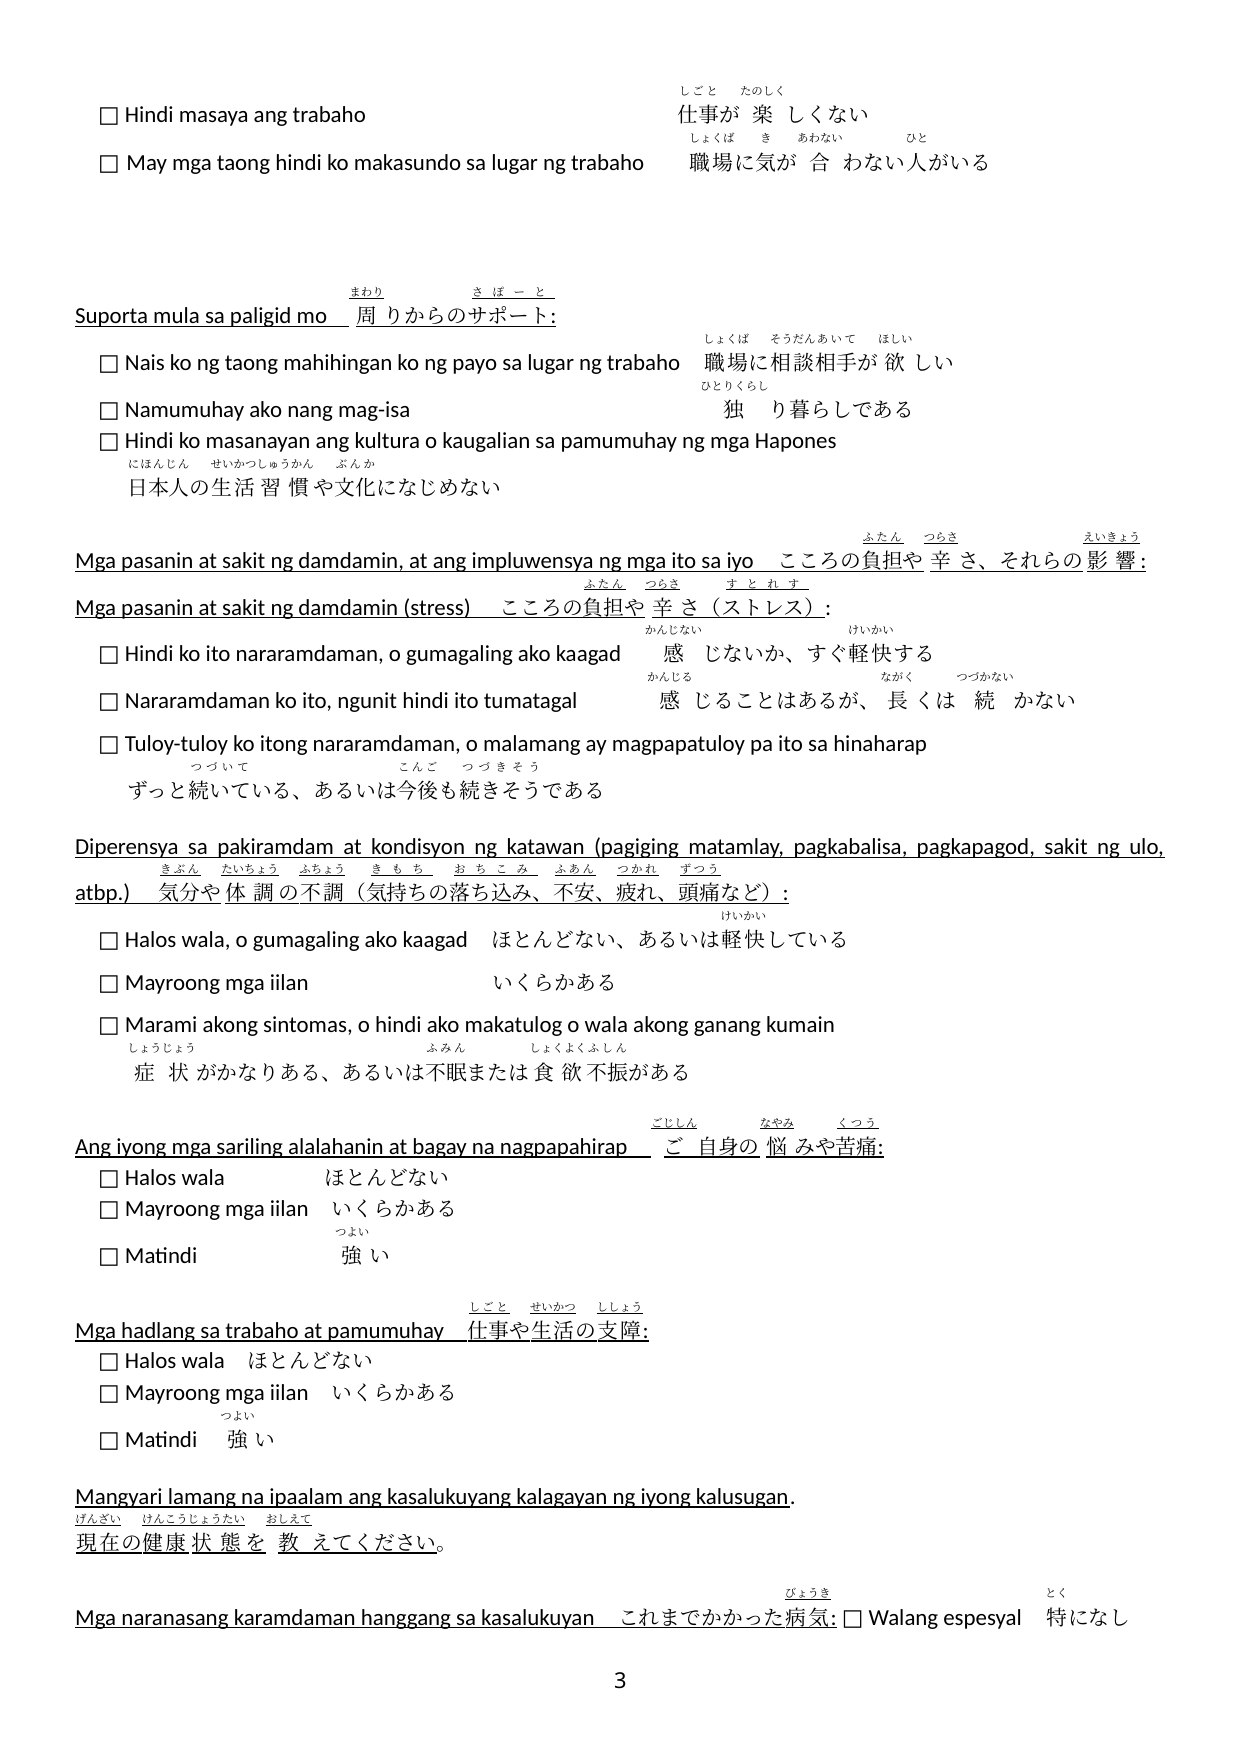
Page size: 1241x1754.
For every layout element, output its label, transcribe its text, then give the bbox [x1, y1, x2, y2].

text Mga naranasang karamdaman hanggang sa kasalukuyan これまでかかった: □ Walang espesyal になし [75, 1584, 1165, 1632]
text □ Hindi ko ito nararamdaman, o gumagaling ako kaagad か、すぐする [75, 621, 1165, 668]
text Diperensya sa pakiramdam at kondisyon ng katawan (pagiging matamlay, pagkabalisa, pagkapagod, sakit ng ulo, atbp.) やの（の、、、など）: [75, 858, 1165, 907]
text □ Halos wala, o gumagaling ako kaagad ほとんどない、あるいはしている [75, 907, 1165, 955]
text のをください。 [75, 1510, 1165, 1557]
text Ang iyong mga sariling alalahanin at bagay na nagpapahirap のや: [75, 1114, 1165, 1160]
text Mga pasanin at sakit ng damdamin (stress) こころのや（）: [75, 575, 1165, 621]
text ずっといる、あるいはもである [75, 758, 1165, 804]
text □ Tuloy-tuloy ko itong nararamdaman, o malamang ay magpapatuloy pa ito sa hinaharap [75, 727, 1165, 758]
text □ Marami akong sintomas, o hindi ako makatulog o wala akong ganang kumain [75, 1008, 1165, 1040]
text □ Mayroong mga iilan いくらかある [75, 966, 1165, 997]
text □ Matindi [75, 1223, 1165, 1270]
text □ Matindi [75, 1407, 1165, 1454]
text □ Mayroong mga iilan いくらかある [75, 1376, 1165, 1407]
text □ Nais ko ng taong mahihingan ko ng payo sa lugar ng trabaho にが [75, 330, 1165, 377]
text □ Halos wala ほとんどない [75, 1344, 1165, 1376]
text □ Halos wala ほとんどない [75, 1160, 1165, 1192]
text Mga pasanin at sakit ng damdamin, at ang impluwensya ng mga ito sa iyo こころのや、それらの: [75, 528, 1165, 575]
text □ Mayroong mga iilan いくらかある [75, 1192, 1165, 1223]
text □ May mga taong hindi ko makasundo sa lugar ng trabaho にががいる [75, 129, 1165, 177]
text Diperensya sa pakiramdam at kondisyon ng katawan (pagiging matamlay, pagkabalisa, pagkapagod, sakit ng ulo, atbp.) やの（の、、、など）: [75, 832, 1165, 857]
text Mangyari lamang na ipaalam ang kasalukuyang kalagayan ng iyong kalusugan. [75, 1482, 1165, 1510]
text □ Namumuhay ako nang mag-isa である [75, 377, 1165, 424]
text Mga hadlang sa trabaho at pamumuhay やの: [75, 1298, 1165, 1344]
text がかなりある、あるいはまたはがある [75, 1040, 1165, 1086]
text □ Hindi ko masanayan ang kultura o kaugalian sa pamumuhay ng mga Hapones [75, 424, 1165, 455]
text □ Nararamdaman ko ito, ngunit hindi ito tumatagal ことはあるが、は [75, 668, 1165, 716]
text Suporta mula sa paligid mo からの: [75, 283, 1165, 330]
text □ Hindi masaya ang trabaho がない [75, 82, 1165, 129]
text のやになじめない [75, 455, 1165, 502]
